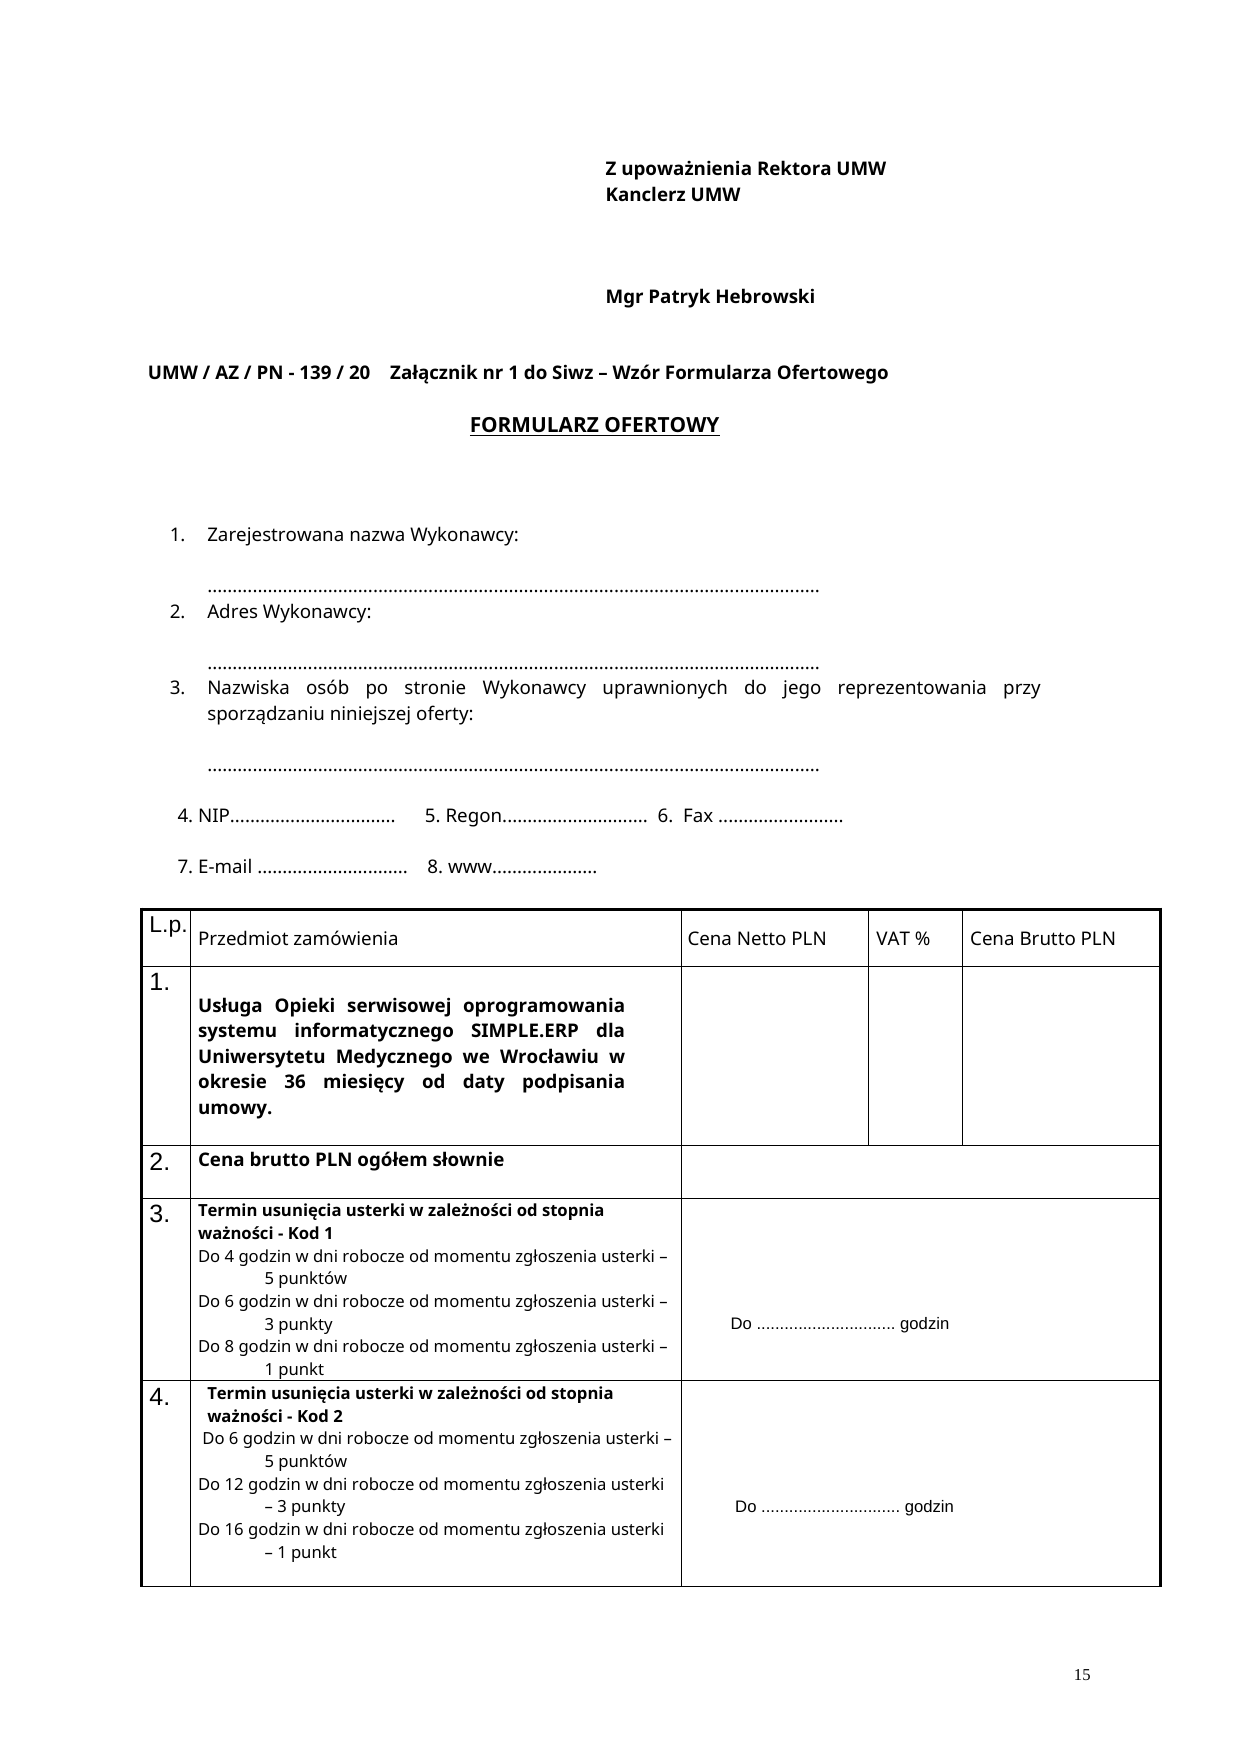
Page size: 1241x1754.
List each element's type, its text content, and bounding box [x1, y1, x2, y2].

text FORMULARZ OFERTOWY [148, 411, 1041, 439]
table_header VAT % [869, 911, 962, 966]
list Adres Wykonawcy: [169, 598, 1041, 623]
table_header L.p. [143, 911, 190, 966]
table_cell Do .............................. godzin [682, 1199, 1159, 1380]
text Mgr Patryk Hebrowski [605, 283, 1093, 308]
table_cell [143, 967, 190, 1145]
table_cell Cena brutto PLN ogółem słownie [191, 1146, 681, 1198]
table_header Cena Brutto PLN [963, 911, 1159, 966]
table_cell [143, 1199, 190, 1380]
table_cell [869, 967, 962, 1145]
text Z upoważnienia Rektora UMW [605, 155, 1093, 181]
text Kanclerz UMW [605, 181, 1093, 206]
table_cell Termin usunięcia usterki w zależności od stopnia ważności - Kod 1 Do 4 godzin w dni robocze od momentu zgłoszenia usterki – 5 punktów Do 6 godzin w dni robocze od momentu zgłoszenia usterki – 3 punkty Do 8 godzin w dni robocze od momentu zgłoszenia usterki – 1 punkt [191, 1199, 681, 1380]
table_cell [143, 1381, 190, 1586]
table_cell Termin usunięcia usterki w zależności od stopnia ważności - Kod 2 Do 6 godzin w dni robocze od momentu zgłoszenia usterki – 5 punktów Do 12 godzin w dni robocze od momentu zgłoszenia usterki – 3 punkty Do 16 godzin w dni robocze od momentu zgłoszenia usterki – 1 punkt [191, 1381, 681, 1586]
table_cell Do .............................. godzin [682, 1381, 1159, 1586]
text .......................................................................................................................... [207, 751, 1041, 777]
table_cell [143, 1146, 190, 1198]
table_cell [963, 967, 1159, 1145]
text 4. NIP................................. 5. Regon............................. 6. Fax ......................... [177, 802, 1041, 828]
list Zarejestrowana nazwa Wykonawcy: [169, 521, 1041, 547]
table_cell [682, 967, 868, 1145]
text .......................................................................................................................... [207, 572, 1041, 598]
text 7. E-mail .............................. 8. www..................... [177, 853, 1041, 907]
table_header Przedmiot zamówienia [191, 911, 681, 966]
text .......................................................................................................................... [207, 649, 1041, 674]
table_cell Usługa Opieki serwisowej oprogramowania systemu informatycznego SIMPLE.ERP dla Uniwersytetu Medycznego we Wrocławiu w okresie 36 miesięcy od daty podpisania umowy. [191, 967, 681, 1145]
table_cell [682, 1146, 1159, 1198]
table_header Cena Netto PLN [682, 911, 868, 966]
list Nazwiska osób po stronie Wykonawcy uprawnionych do jego reprezentowania przy sporządzaniu niniejszej oferty: [169, 674, 1041, 726]
text UMW / AZ / PN - 139 / 20 Załącznik nr 1 do Siwz – Wzór Formularza Ofertowego [148, 359, 1041, 385]
